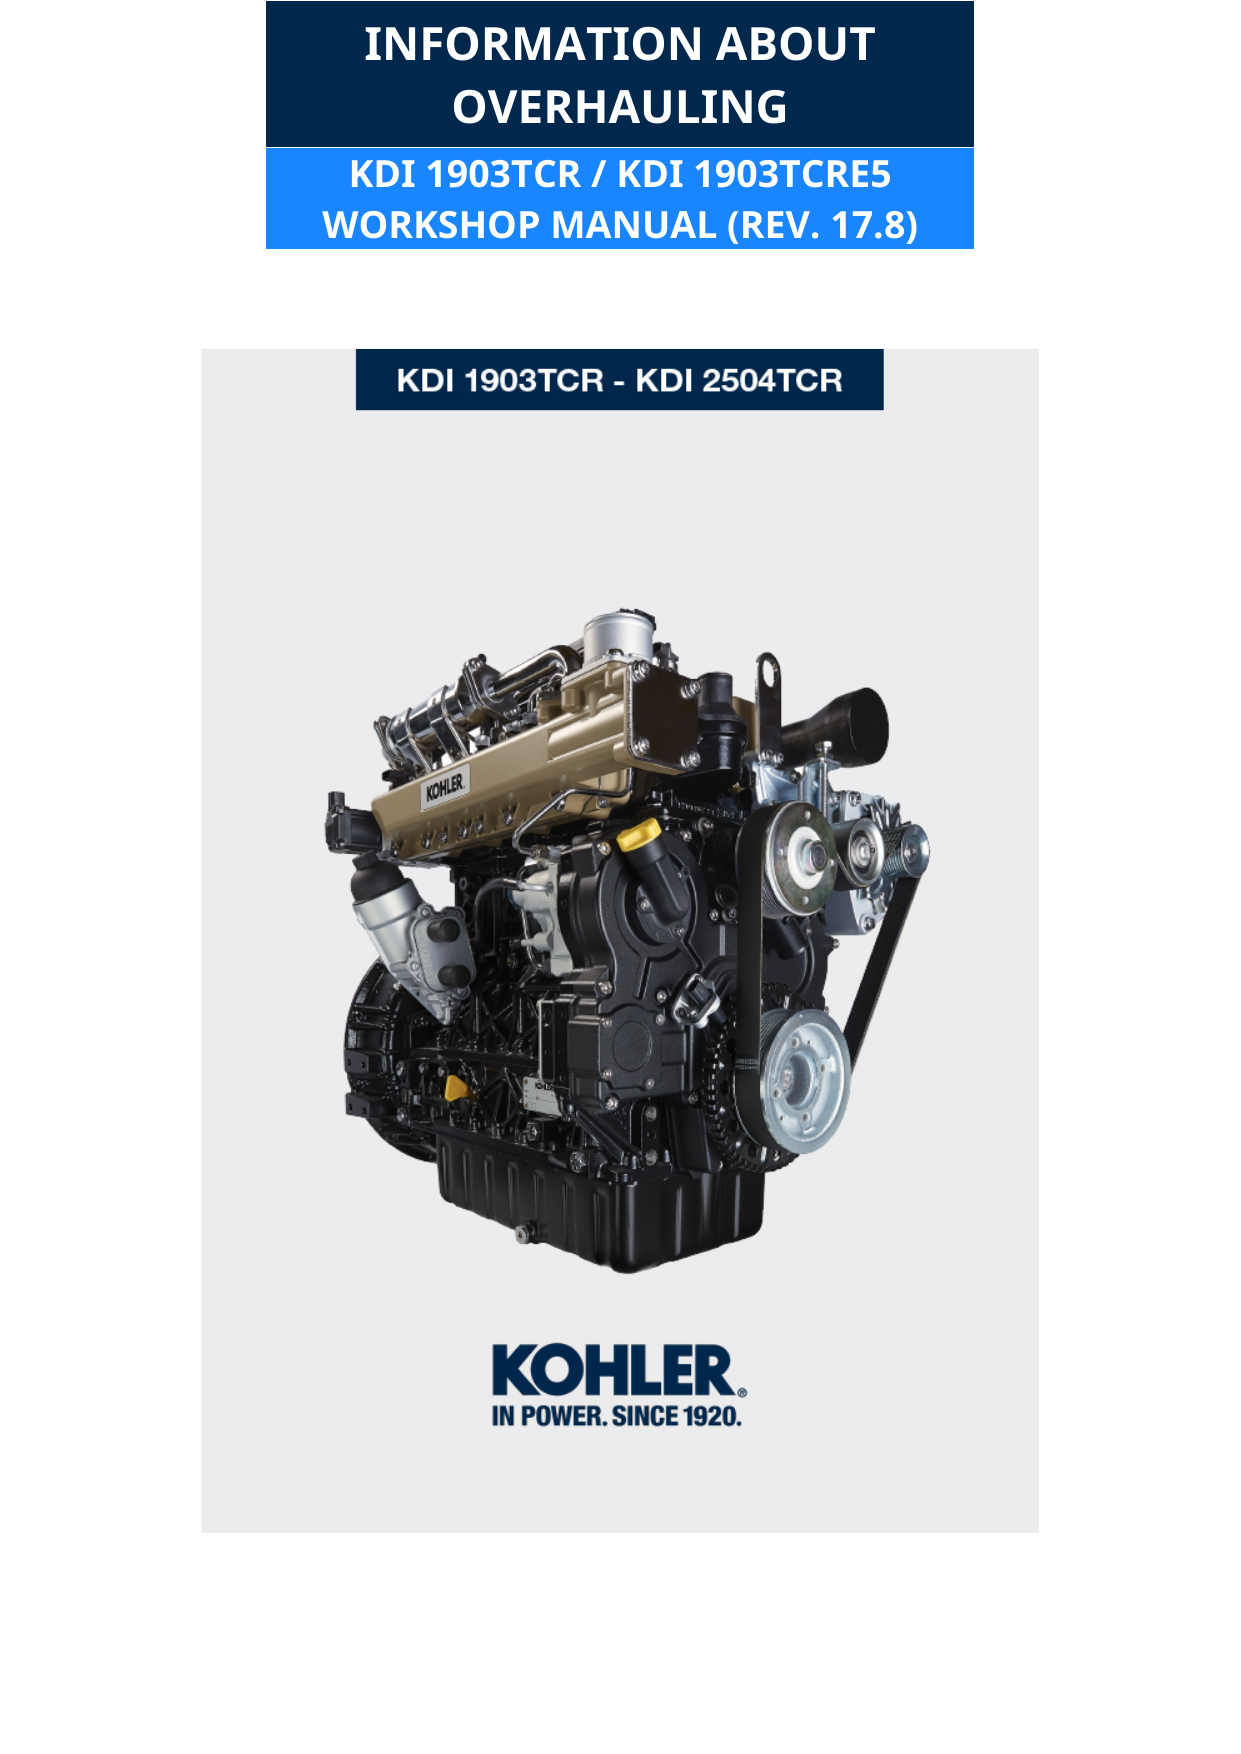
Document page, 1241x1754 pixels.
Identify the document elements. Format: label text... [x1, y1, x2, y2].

picture [201, 349, 1039, 1533]
table_header Information about overhauling [266, 1, 974, 147]
table_cell KDI 1903TCR / KDI 1903TCRE5 Workshop manual (Rev. 17.8) [266, 148, 974, 249]
